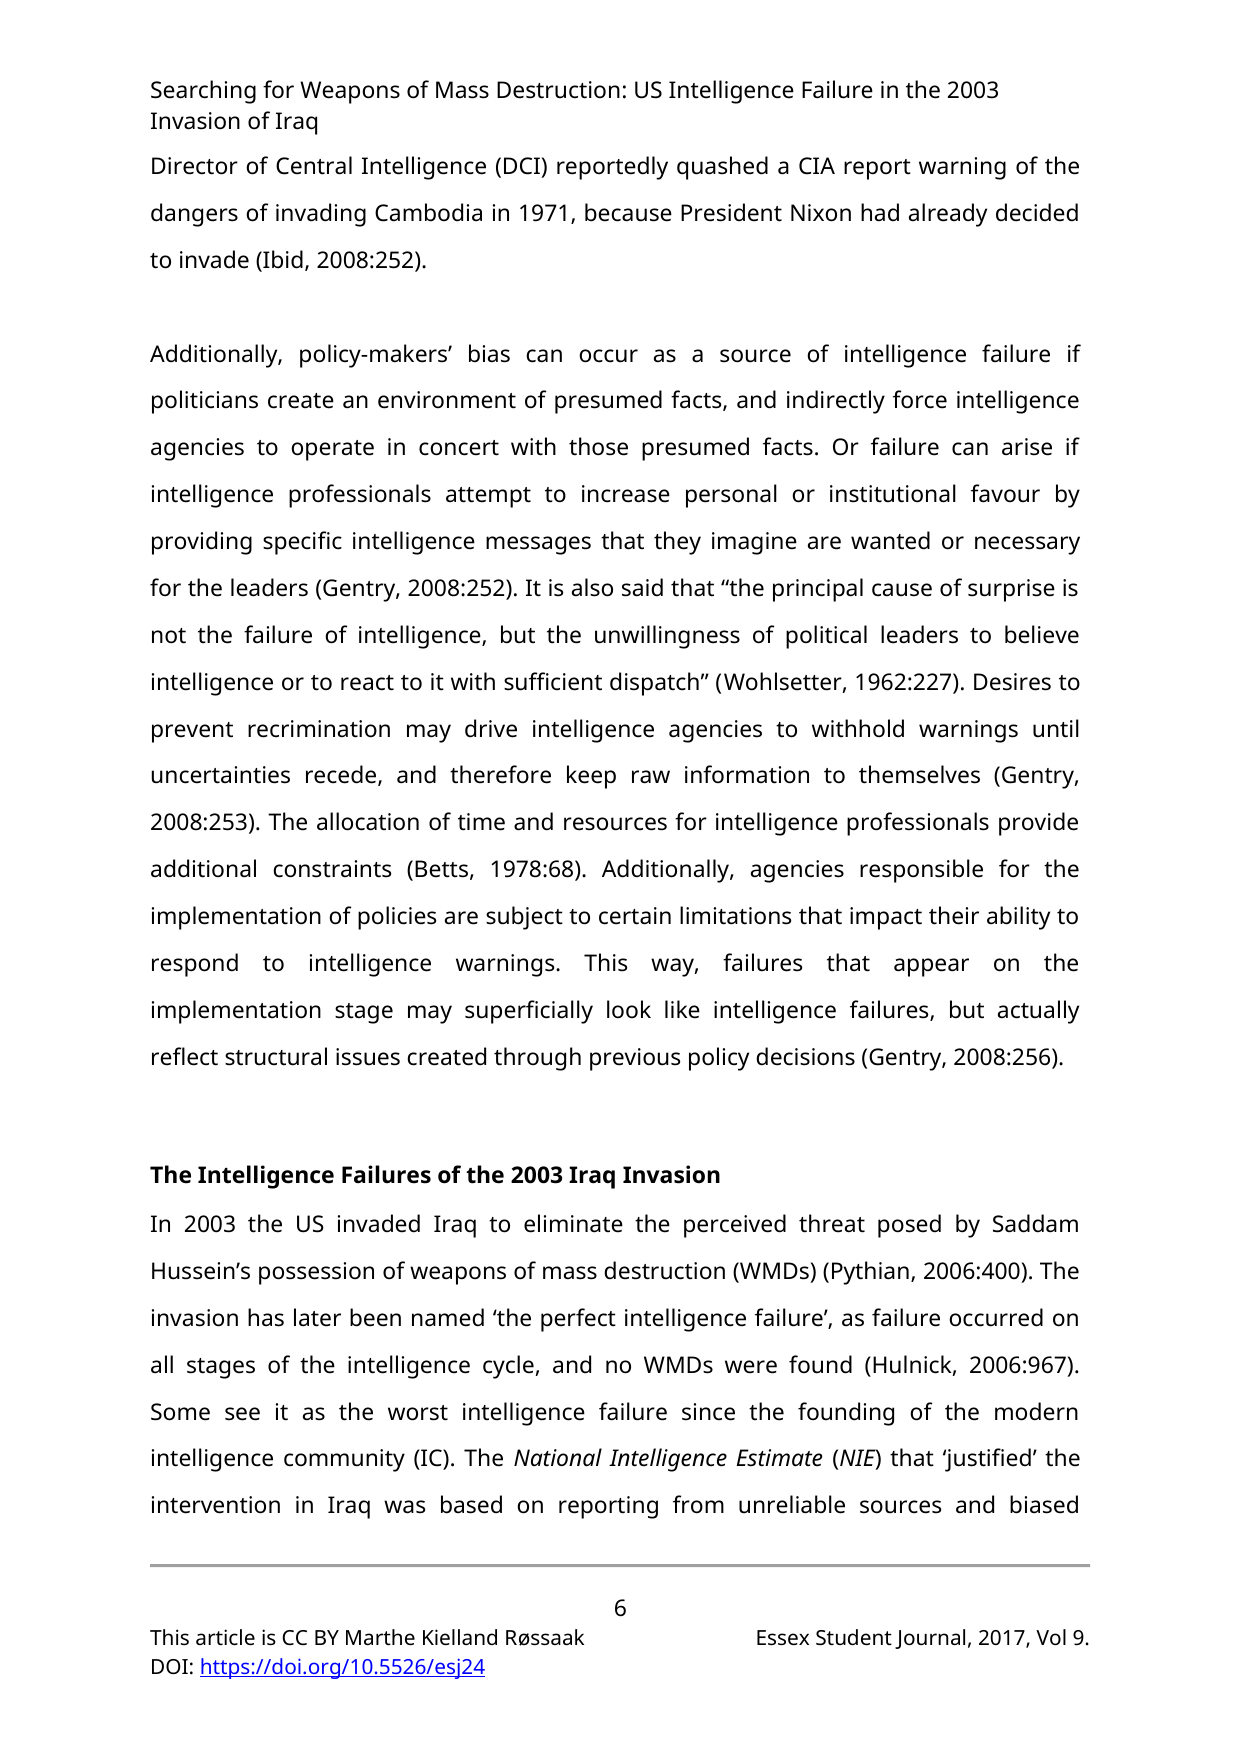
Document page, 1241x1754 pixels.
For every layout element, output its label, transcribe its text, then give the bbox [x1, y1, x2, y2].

subtitle The Intelligence Failures of the 2003 Iraq Invasion [150, 1159, 1090, 1191]
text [150, 150, 1081, 275]
text Additionally, policy-makers’ bias can occur as a source of intelligence failure if politicians create an environment of presumed facts, and indirectly force intelligence agencies to operate in concert with those presumed facts. Or failure can arise if intelligence professionals attempt to increase personal or institutional favour by providing specific intelligence messages that they imagine are wanted or necessary for the leaders (Gentry, 2008:252). It is also said that “the principal cause of surprise is not the failure of intelligence, but the unwillingness of political leaders to believe intelligence or to react to it with sufficient dispatch” (Wohlsetter, 1962:227). Desires to prevent recrimination may drive intelligence agencies to withhold warnings until uncertainties recede, and therefore keep raw information to themselves (Gentry, 2008:253). The allocation of time and resources for intelligence professionals provide additional constraints (Betts, 1978:68). Additionally, agencies responsible for the implementation of policies are subject to certain limitations that impact their ability to respond to intelligence warnings. This way, failures that appear on the implementation stage may superficially look like intelligence failures, but actually reflect structural issues created through previous policy decisions (Gentry, 2008:256). [150, 337, 1081, 1072]
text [150, 1208, 1081, 1520]
